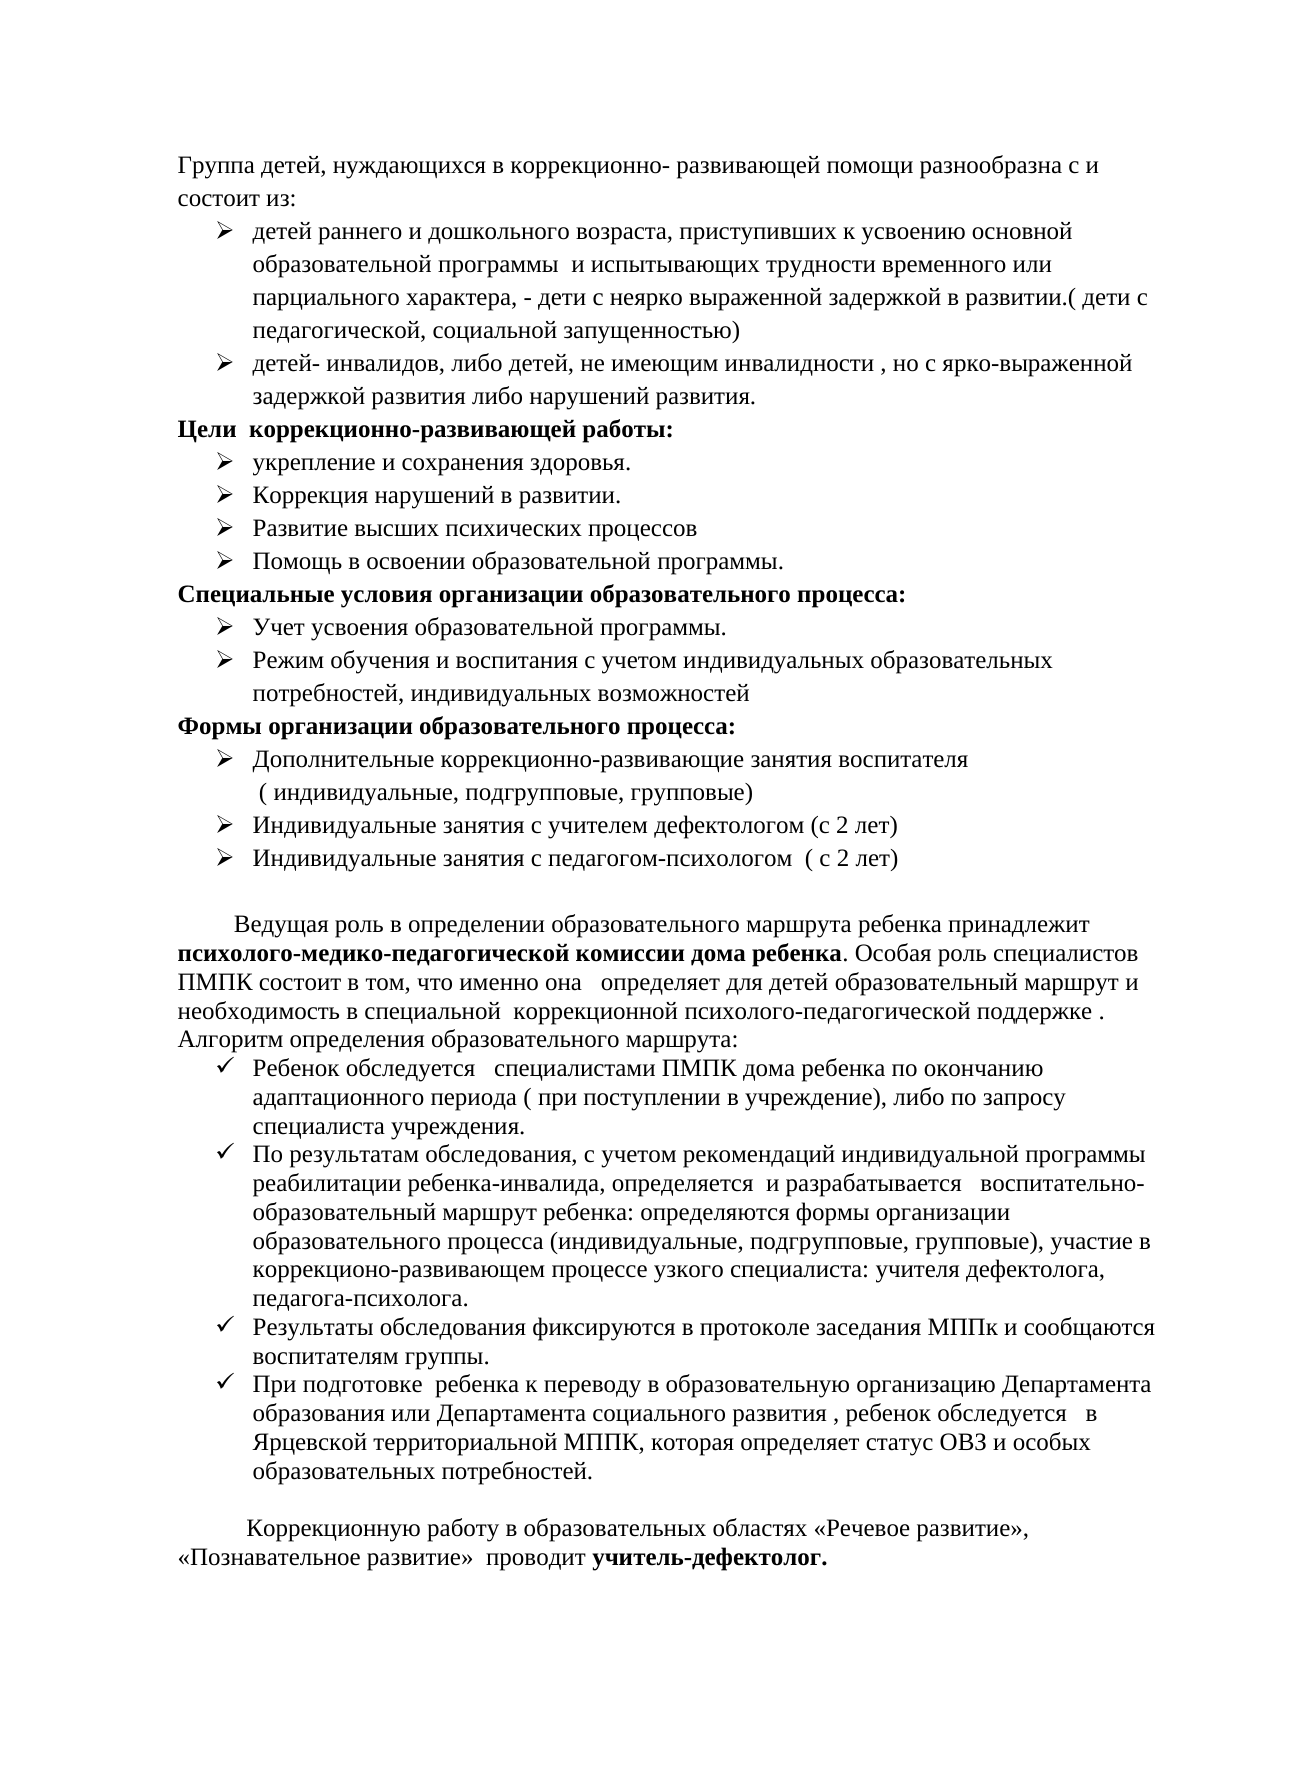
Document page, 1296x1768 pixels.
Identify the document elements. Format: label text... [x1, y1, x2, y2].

list детей- инвалидов, либо детей, не имеющим инвалидности , но с ярко-выраженной задержкой развития либо нарушений развития. [215, 348, 1158, 410]
list Ребенок обследуется специалистами ПМПК дома ребенка по окончанию адаптационного периода ( при поступлении в учреждение), либо по запросу специалиста учреждения. [215, 1053, 1158, 1139]
text ( индивидуальные, подгрупповые, групповые) [252, 777, 1158, 806]
list Индивидуальные занятия с учителем дефектологом (с 2 лет) [215, 810, 1158, 839]
text Специальные условия организации образовательного процесса: [177, 579, 1158, 608]
list По результатам обследования, с учетом рекомендаций индивидуальной программы реабилитации ребенка-инвалида, определяется и разрабатывается воспитательно- образовательный маршрут ребенка: определяются формы организации образовательного процесса (индивидуальные, подгрупповые, групповые), участие в коррекционо-развивающем процессе узкого специалиста: учителя дефектолога, педагога-психолога. [215, 1139, 1158, 1312]
text Ведущая роль в определении образовательного маршрута ребенка принадлежит психолого-медико-педагогической комиссии дома ребенка. Особая роль специалистов ПМПК состоит в том, что именно она определяет для детей образовательный маршрут и необходимость в специальной коррекционной психолого-педагогической поддержке . [177, 909, 1158, 1024]
list Учет усвоения образовательной программы. [215, 612, 1158, 641]
list Режим обучения и воспитания с учетом индивидуальных образовательных потребностей, индивидуальных возможностей [215, 645, 1158, 707]
list Развитие высших психических процессов [215, 513, 1158, 542]
list Индивидуальные занятия с педагогом-психологом ( с 2 лет) [215, 843, 1158, 872]
list детей раннего и дошкольного возраста, приступивших к усвоению основной образовательной программы и испытывающих трудности временного или парциального характера, - дети с неярко выраженной задержкой в развитии.( дети с педагогической, социальной запущенностью) [215, 216, 1158, 344]
text Формы организации образовательного процесса: [177, 711, 1158, 740]
list При подготовке ребенка к переводу в образовательную организацию Департамента образования или Департамента социального развития , ребенок обследуется в Ярцевской территориальной МППК, которая определяет статус ОВЗ и особых образовательных потребностей. [215, 1369, 1158, 1484]
list Коррекция нарушений в развитии. [215, 480, 1158, 509]
text Цели коррекционно-развивающей работы: [177, 414, 1158, 443]
text Группа детей, нуждающихся в коррекционно- развивающей помощи разнообразна с и состоит из: [177, 150, 1158, 212]
list Результаты обследования фиксируются в протоколе заседания МППк и сообщаются воспитателям группы. [215, 1312, 1158, 1369]
list укрепление и сохранения здоровья. [215, 447, 1158, 476]
text Коррекционную работу в образовательных областях «Речевое развитие», «Познавательное развитие» проводит учитель-дефектолог. [177, 1513, 1158, 1571]
list Дополнительные коррекционно-развивающие занятия воспитателя [215, 744, 1158, 773]
text Алгоритм определения образовательного маршрута: [177, 1024, 1158, 1053]
list Помощь в освоении образовательной программы. [215, 546, 1158, 575]
